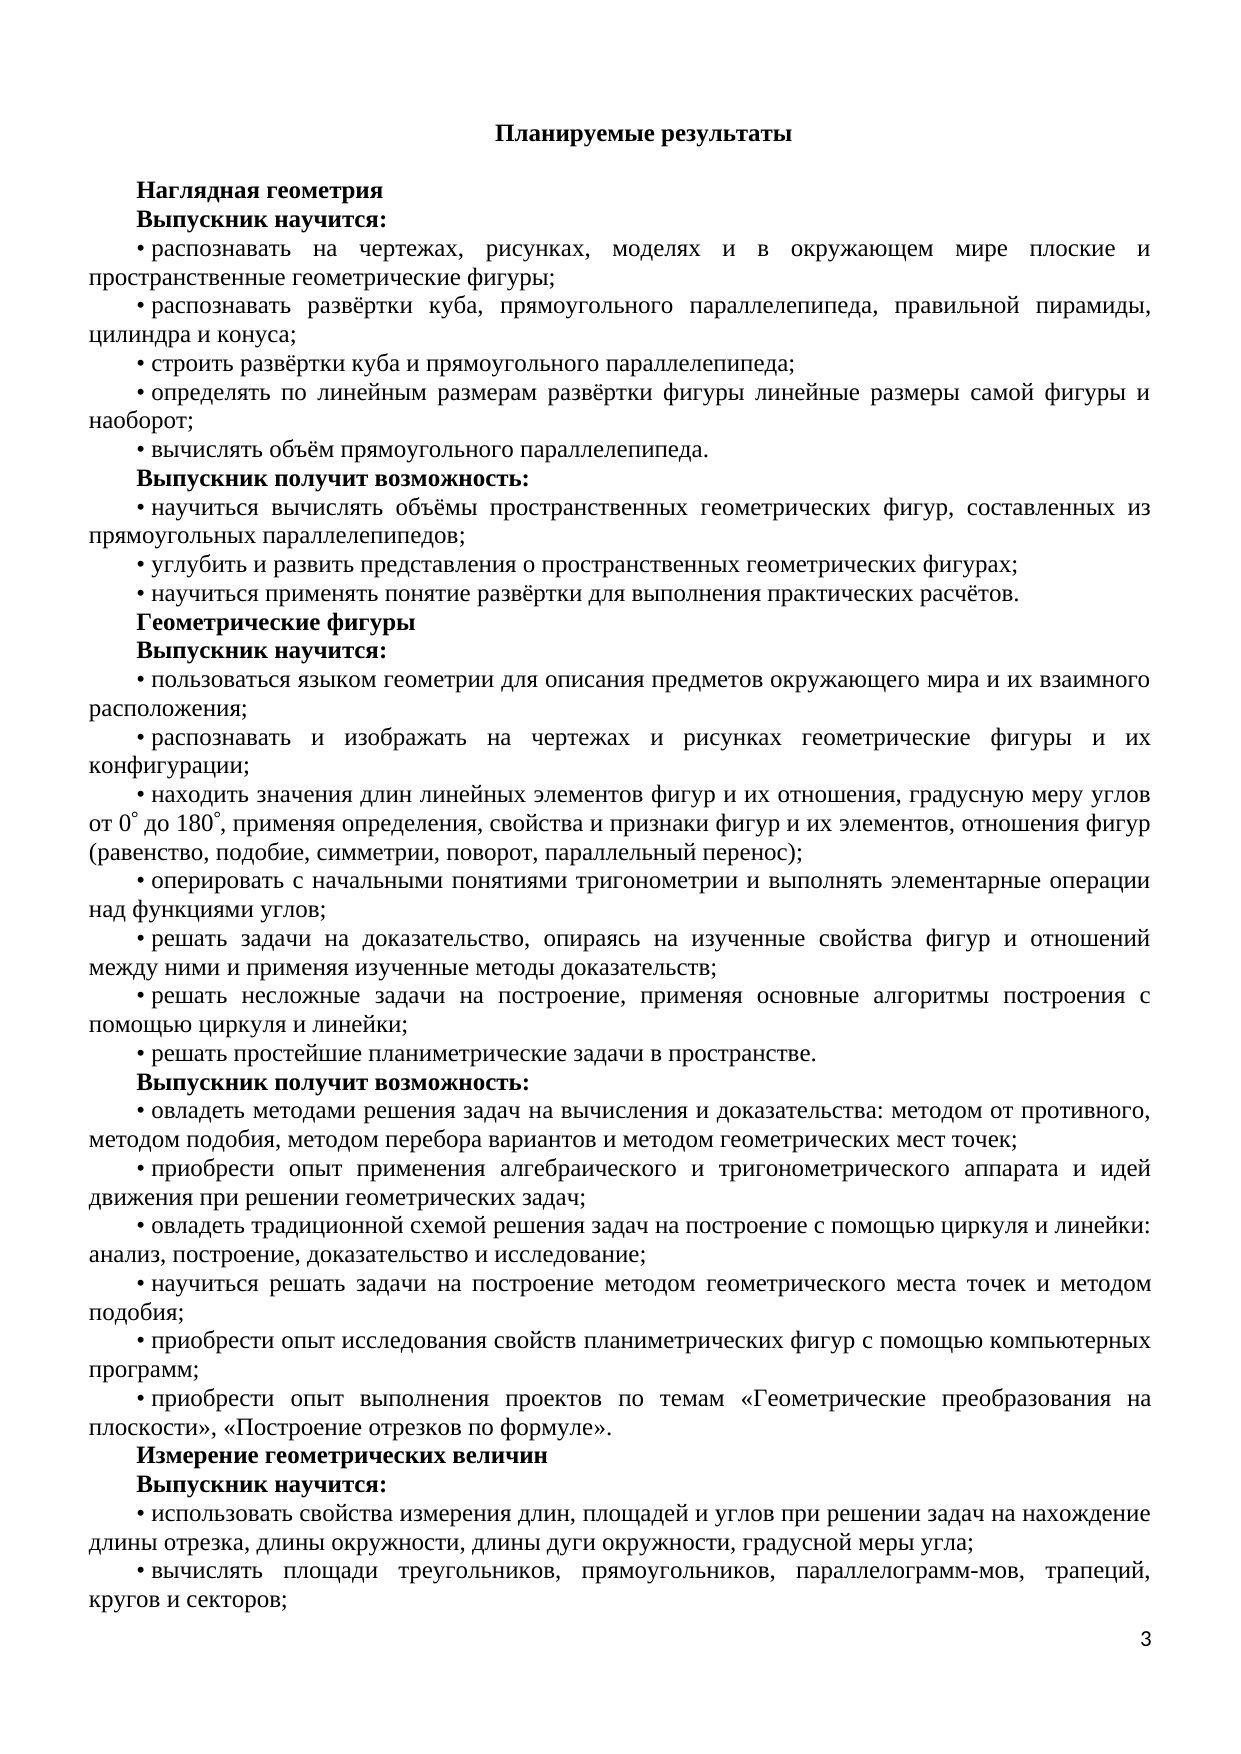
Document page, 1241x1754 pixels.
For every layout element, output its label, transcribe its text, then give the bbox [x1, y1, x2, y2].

text • научиться вычислять объёмы пространственных геометрических фигур, составленных из прямоугольных параллелепипедов; [89, 492, 1152, 549]
text • овладеть традиционной схемой решения задач на построение с помощью циркуля и линейки: анализ, построение, доказательство и исследование; [89, 1211, 1152, 1268]
text Выпускник научится: [89, 1469, 1152, 1498]
text Измерение геометрических величин [89, 1441, 1152, 1469]
text • решать несложные задачи на построение, применяя основные алгоритмы построения с помощью циркуля и линейки; [89, 981, 1152, 1038]
text • приобрести опыт исследования свойств планиметрических фигур с помощью компьютерных программ; [89, 1326, 1152, 1383]
text • оперировать с начальными понятиями тригонометрии и выполнять элементарные операции над функциями углов; [89, 866, 1152, 923]
text Выпускник научится: [89, 204, 1152, 233]
text • определять по линейным размерам развёртки фигуры линейные размеры самой фигуры и наоборот; [89, 377, 1152, 434]
text • научиться решать задачи на построение методом геометрического места точек и методом подобия; [89, 1268, 1152, 1326]
text Выпускник научится: [89, 636, 1152, 664]
text Наглядная геометрия [89, 176, 1152, 204]
text Планируемые результаты [89, 118, 1152, 147]
text • научиться применять понятие развёртки для выполнения практических расчётов. [89, 578, 1152, 607]
text • решать задачи на доказательство, опираясь на изученные свойства фигур и отношений между ними и применяя изученные методы доказательств; [89, 923, 1152, 981]
text • использовать свойства измерения длин, площадей и углов при решении задач на нахождение длины отрезка, длины окружности, длины дуги окружности, градусной меры угла; [89, 1498, 1152, 1556]
text • углубить и развить представления о пространственных геометрических фигурах; [89, 549, 1152, 578]
text • распознавать развёртки куба, прямоугольного параллелепипеда, правильной пирамиды, цилиндра и конуса; [89, 291, 1152, 348]
text Геометрические фигуры [89, 607, 1152, 636]
text • вычислять площади треугольников, прямоугольников, параллелограмм-мов, трапеций, кругов и секторов; [89, 1556, 1152, 1613]
text • решать простейшие планиметрические задачи в пространстве. [89, 1038, 1152, 1067]
text • пользоваться языком геометрии для описания предметов окружающего мира и их взаимного расположения; [89, 664, 1152, 722]
text • овладеть методами решения задач на вычисления и доказательства: методом от противного, методом подобия, методом перебора вариантов и методом геометрических мест точек; [89, 1096, 1152, 1153]
text • находить значения длин линейных элементов фигур и их отношения, градусную меру углов от 0 до 180, применяя определения, свойства и признаки фигур и их элементов, отношения фигур (равенство, подобие, симметрии, поворот, параллельный перенос); [89, 779, 1152, 866]
text • распознавать и изображать на чертежах и рисунках геометрические фигуры и их конфигурации; [89, 722, 1152, 779]
text • строить развёртки куба и прямоугольного параллелепипеда; [89, 348, 1152, 377]
text • приобрести опыт выполнения проектов по темам «Геометрические преобразования на плоскости», «Построение отрезков по формуле». [89, 1383, 1152, 1441]
text • вычислять объём прямоугольного параллелепипеда. [89, 434, 1152, 463]
text Выпускник получит возможность: [89, 1067, 1152, 1096]
text • распознавать на чертежах, рисунках, моделях и в окружающем мире плоские и пространственные геометрические фигуры; [89, 233, 1152, 291]
text Выпускник получит возможность: [89, 463, 1152, 492]
text • приобрести опыт применения алгебраического и тригонометрического аппарата и идей движения при решении геометрических задач; [89, 1153, 1152, 1211]
